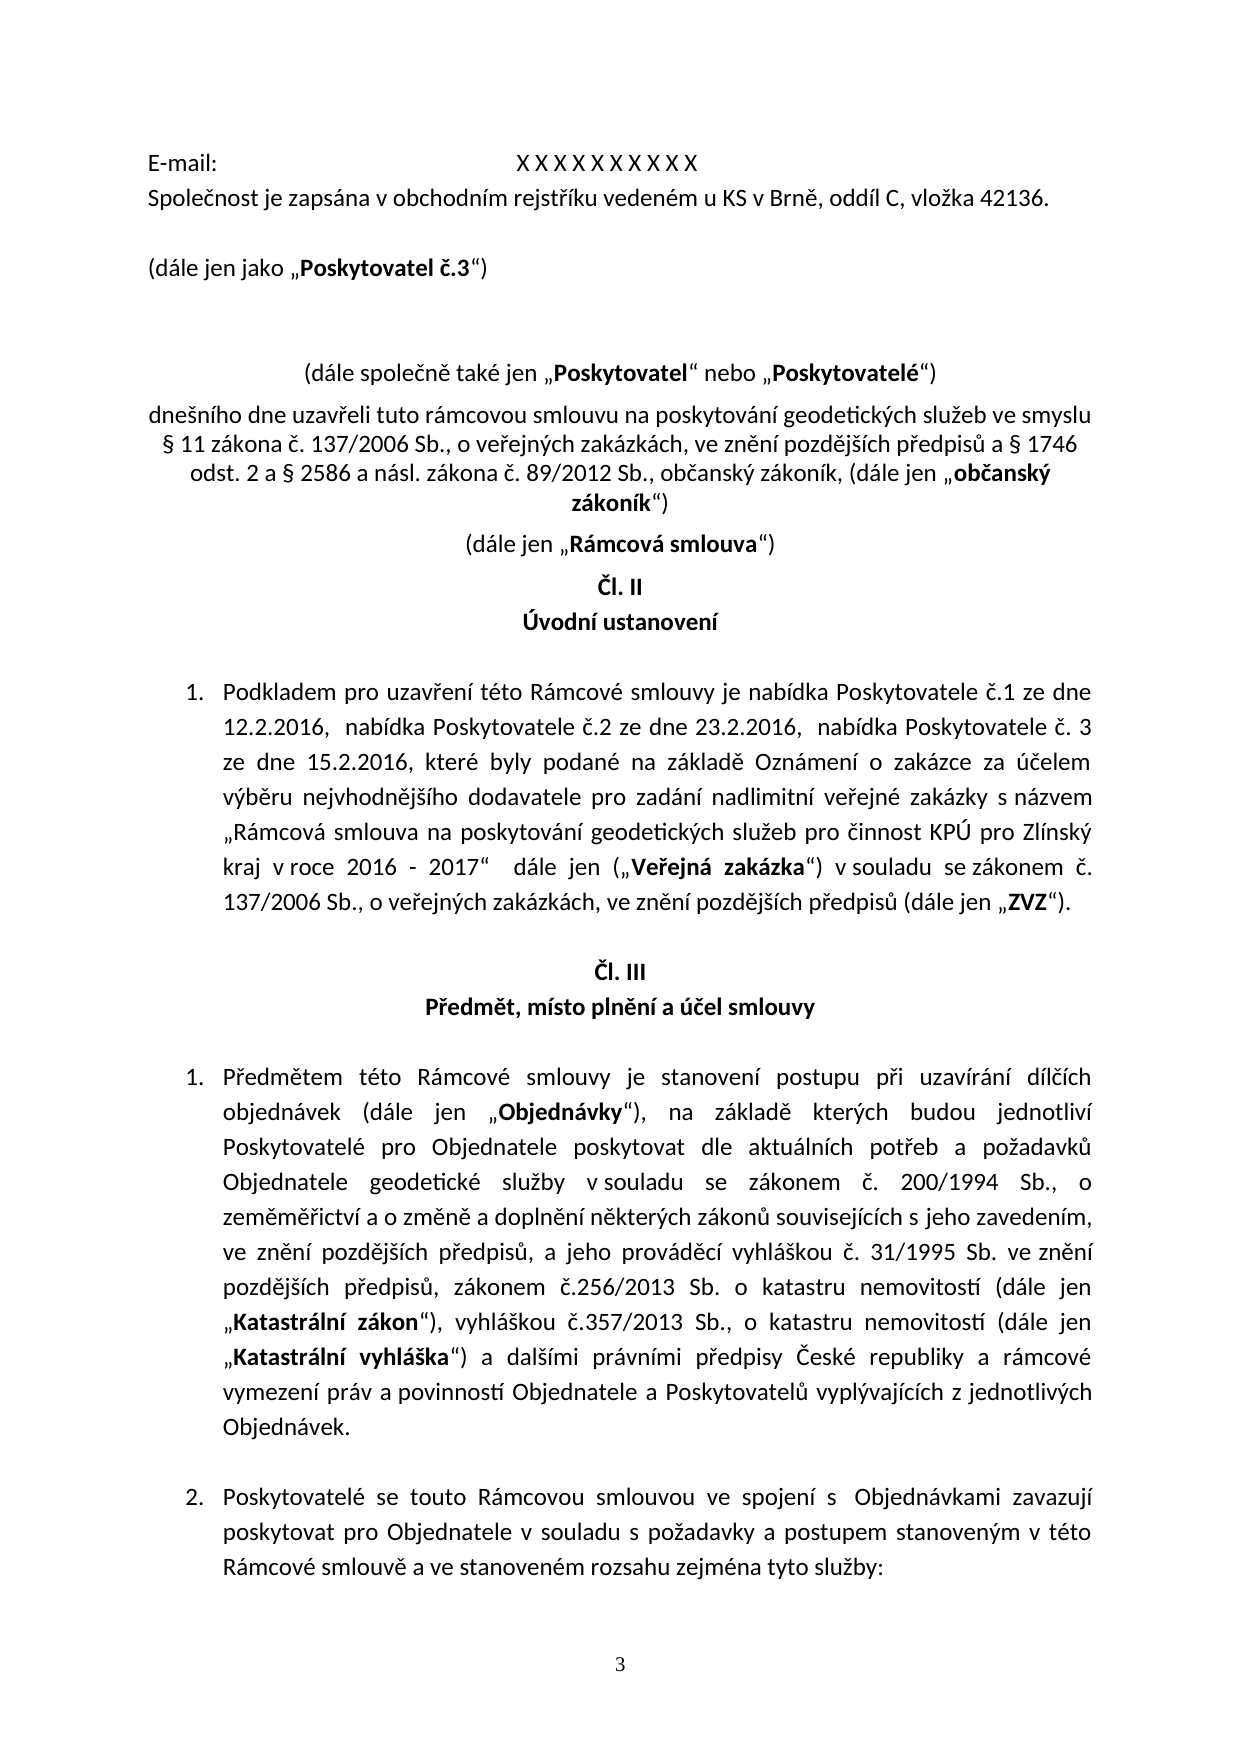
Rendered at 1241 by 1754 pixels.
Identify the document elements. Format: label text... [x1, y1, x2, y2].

text (dále společně také jen „Poskytovatel“ nebo „Poskytovatelé“) [148, 358, 1093, 388]
text dnešního dne uzavřeli tuto rámcovou smlouvu na poskytování geodetických služeb ve smyslu § 11 zákona č. 137/2006 Sb., o veřejných zakázkách, ve znění pozdějších předpisů a § 1746 odst. 2 a § 2586 a násl. zákona č. 89/2012 Sb., občanský zákoník, (dále jen „občanský zákoník“) [148, 400, 1093, 517]
list Podkladem pro uzavření této Rámcové smlouvy je nabídka Poskytovatele č.1 ze dne 12.2.2016, nabídka Poskytovatele č.2 ze dne 23.2.2016, nabídka Poskytovatele č. 3 ze dne 15.2.2016, které byly podané na základě Oznámení o zakázce za účelem výběru nejvhodnějšího dodavatele pro zadání nadlimitní veřejné zakázky s názvem „Rámcová smlouva na poskytování geodetických služeb pro činnost KPÚ pro Zlínský kraj v roce 2016 - 2017“ dále jen („Veřejná zakázka“) v souladu se zákonem č. 137/2006 Sb., o veřejných zakázkách, ve znění pozdějších předpisů (dále jen „ZVZ“). [185, 676, 1093, 916]
text Čl. II Úvodní ustanovení [148, 571, 1093, 636]
text E-mail: X X X X X X X X X X [148, 148, 1093, 178]
text Čl. III [148, 956, 1093, 986]
list Předmětem této Rámcové smlouvy je stanovení postupu při uzavírání dílčích objednávek (dále jen „Objednávky“), na základě kterých budou jednotliví Poskytovatelé pro Objednatele poskytovat dle aktuálních potřeb a požadavků Objednatele geodetické služby v souladu se zákonem č. 200/1994 Sb., o zeměměřictví a o změně a doplnění některých zákonů souvisejících s jeho zavedením, ve znění pozdějších předpisů, a jeho prováděcí vyhláškou č. 31/1995 Sb. ve znění pozdějších předpisů, zákonem č.256/2013 Sb. o katastru nemovitostí (dále jen „Katastrální zákon“), vyhláškou č.357/2013 Sb., o katastru nemovitostí (dále jen „Katastrální vyhláška“) a dalšími právními předpisy České republiky a rámcové vymezení práv a povinností Objednatele a Poskytovatelů vyplývajících z jednotlivých Objednávek. [185, 1061, 1093, 1441]
text (dále jen jako „Poskytovatel č.3“) [148, 253, 1093, 283]
text (dále jen „Rámcová smlouva“) [148, 529, 1093, 558]
subtitle Předmět, místo plnění a účel smlouvy [148, 991, 1093, 1021]
list Poskytovatelé se touto Rámcovou smlouvou ve spojení s Objednávkami zavazují poskytovat pro Objednatele v souladu s požadavky a postupem stanoveným v této Rámcové smlouvě a ve stanoveném rozsahu zejména tyto služby: [185, 1481, 1093, 1581]
text Společnost je zapsána v obchodním rejstříku vedeném u KS v Brně, oddíl C, vložka 42136. [148, 183, 1093, 213]
